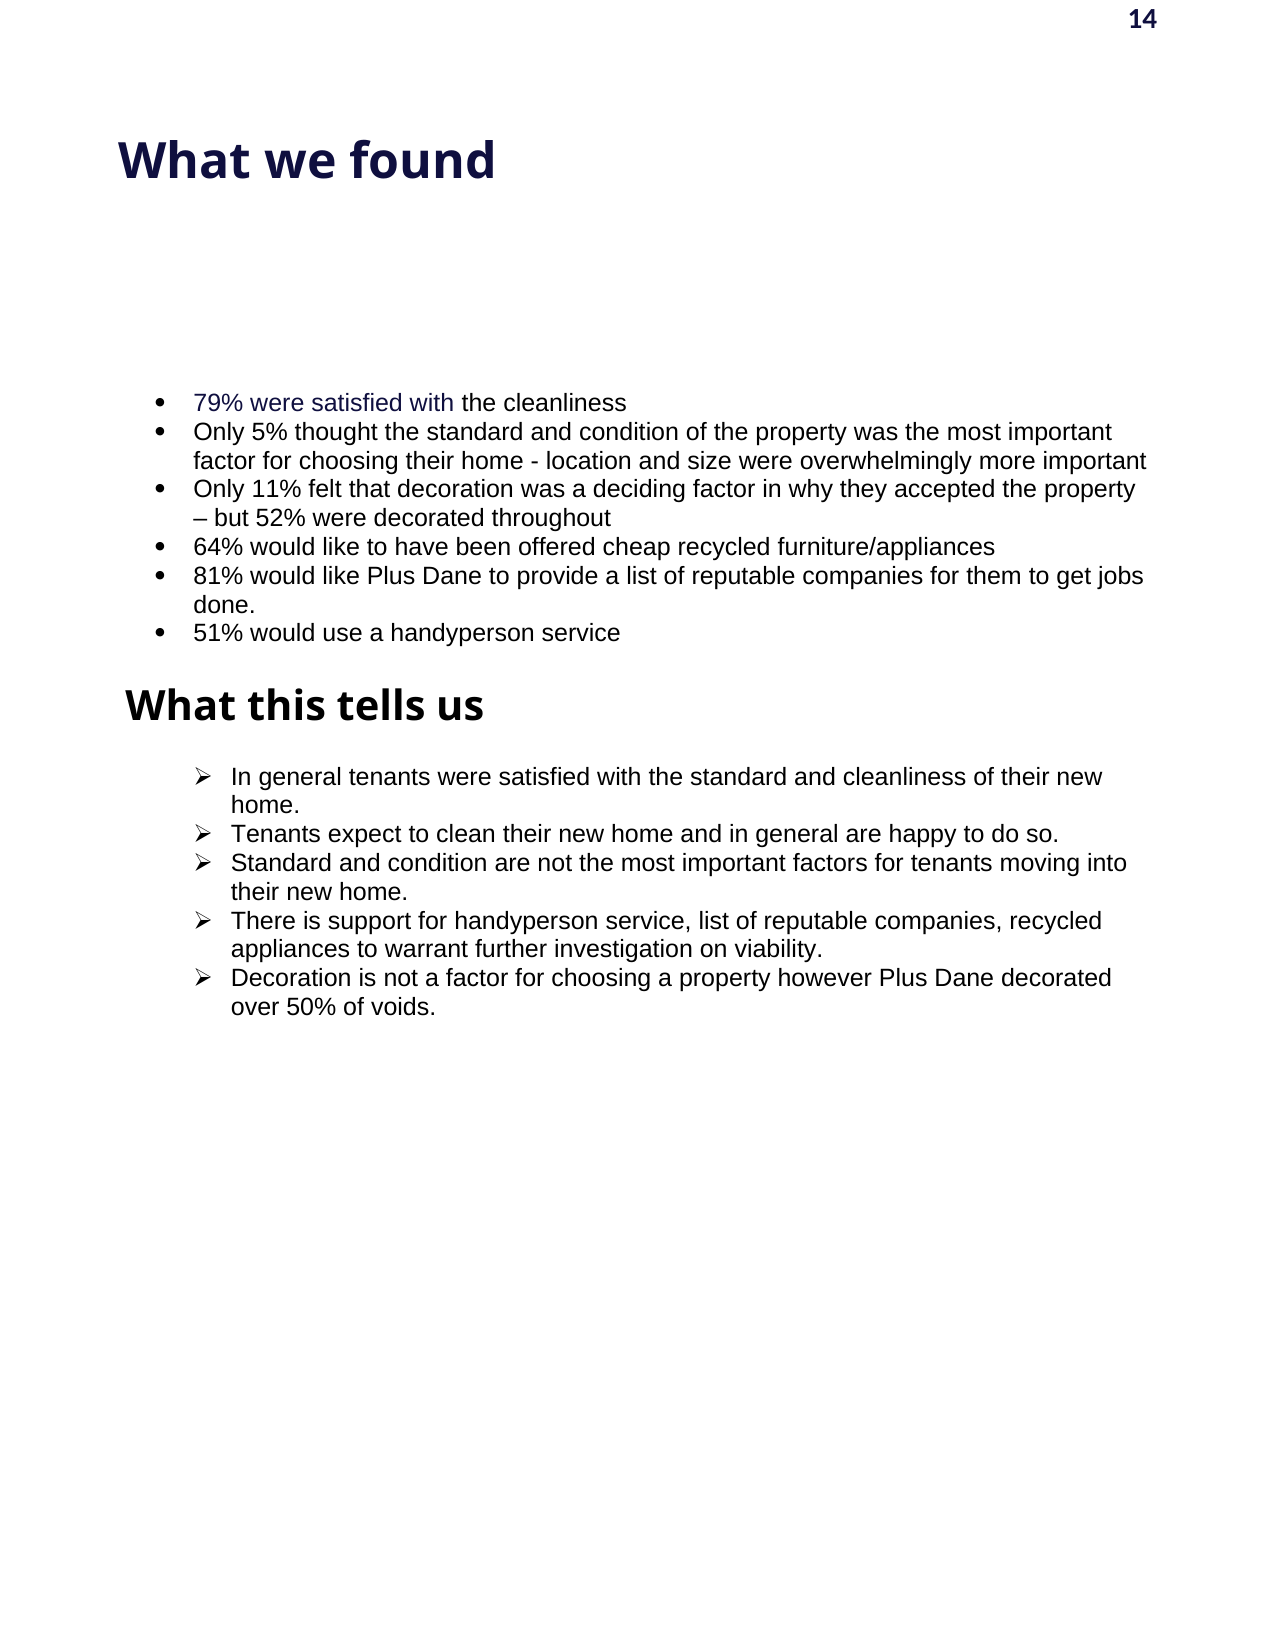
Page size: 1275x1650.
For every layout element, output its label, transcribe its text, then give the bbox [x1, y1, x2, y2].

list What this tells us [118, 676, 1157, 733]
list 81% would like Plus Dane to provide a list of reputable companies for them to get jobs done. [156, 561, 1157, 618]
list There is support for handyperson service, list of reputable companies, recycled appliances to warrant further investigation on viability. [193, 906, 1157, 963]
list Standard and condition are not the most important factors for tenants moving into their new home. [193, 848, 1157, 906]
list 51% would use a handyperson service [156, 618, 1157, 647]
list 79% were satisfied with the cleanliness [156, 388, 1157, 417]
list Only 11% felt that decoration was a deciding factor in why they accepted the property – but 52% were decorated throughout [156, 474, 1157, 532]
list In general tenants were satisfied with the standard and cleanliness of their new home. [193, 762, 1157, 819]
list Decoration is not a factor for choosing a property however Plus Dane decorated over 50% of voids. [193, 963, 1157, 1021]
list Only 5% thought the standard and condition of the property was the most important factor for choosing their home - location and size were overwhelmingly more important [156, 417, 1157, 474]
list Tenants expect to clean their new home and in general are happy to do so. [193, 819, 1157, 848]
list 64% would like to have been offered cheap recycled furniture/appliances [156, 532, 1157, 561]
table_header What we found [107, 91, 620, 234]
